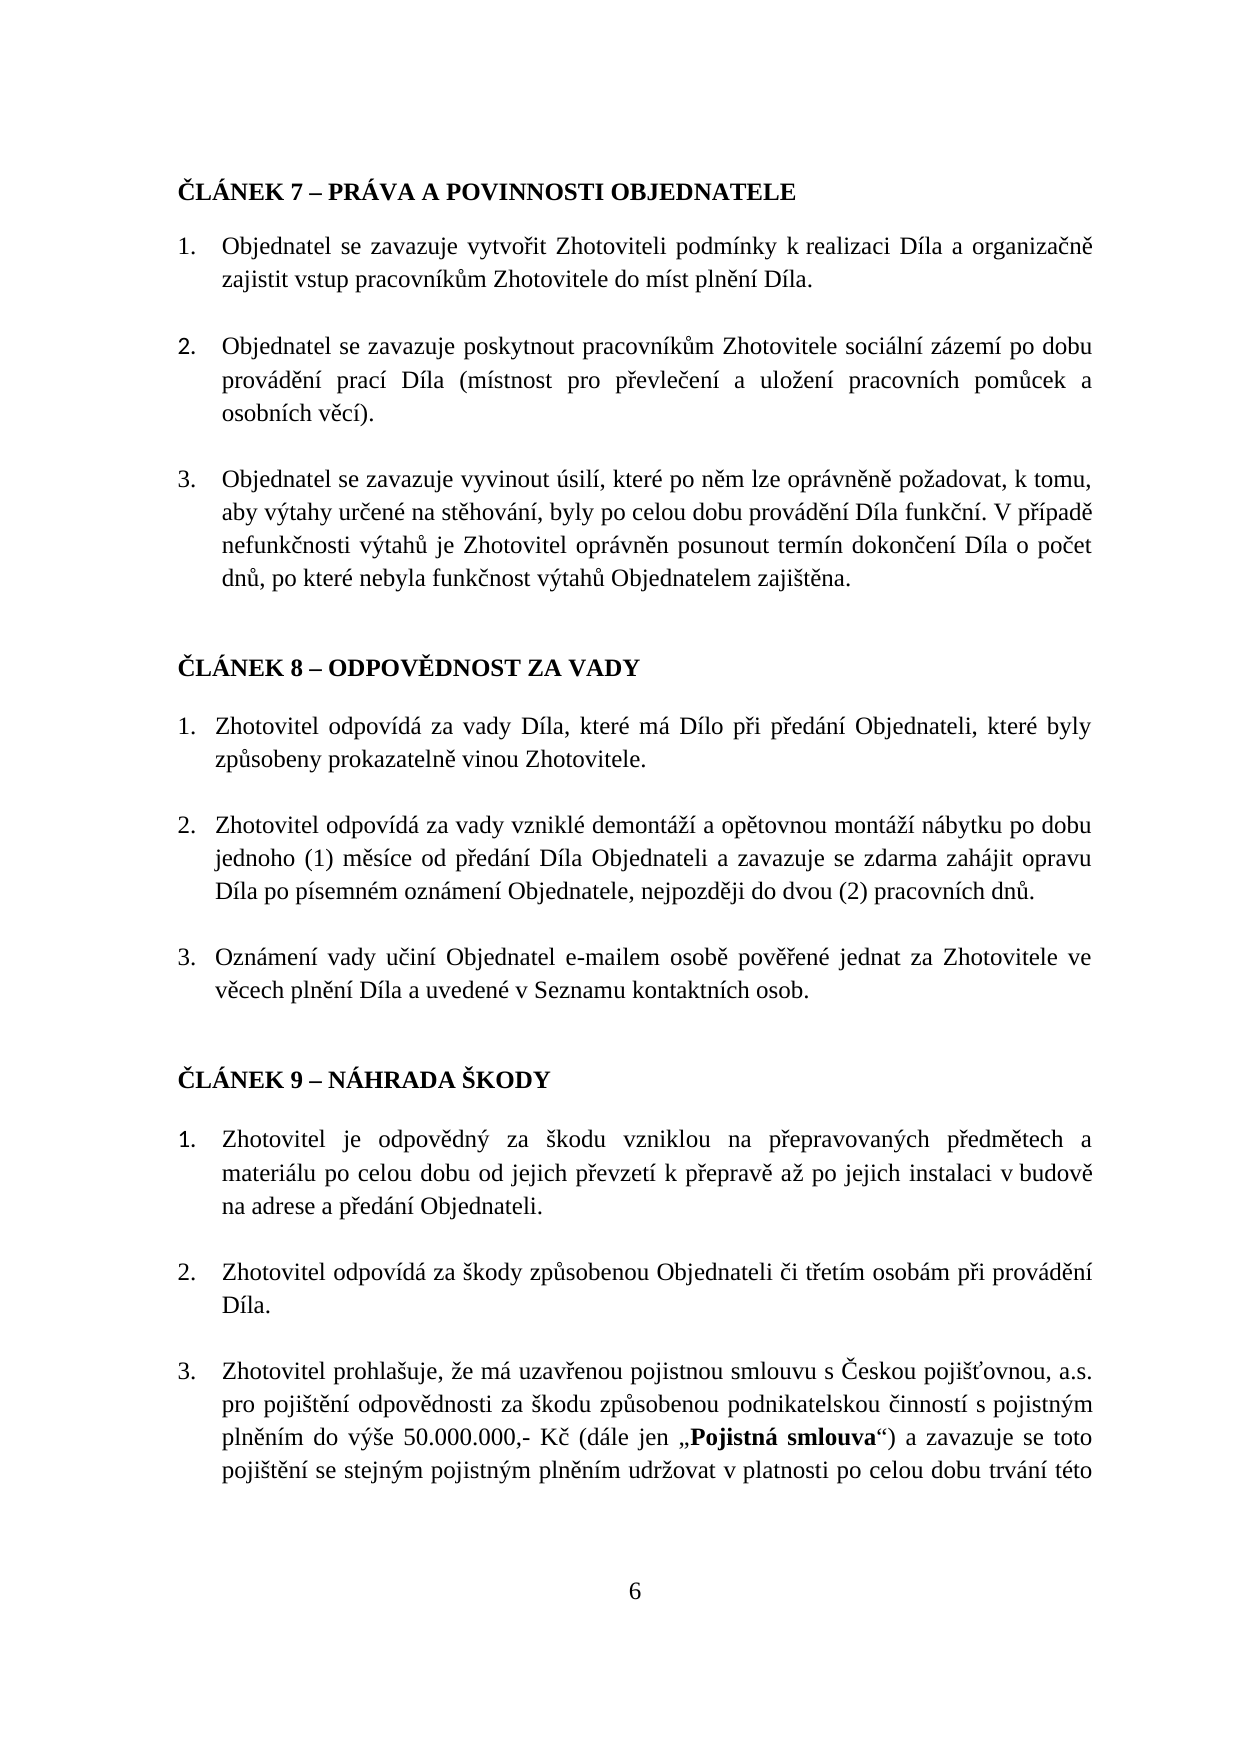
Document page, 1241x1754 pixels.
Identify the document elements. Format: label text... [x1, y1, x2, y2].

list Zhotovitel odpovídá za vady Díla, které má Dílo při předání Objednateli, které byly způsobeny prokazatelně vinou Zhotovitele. [177, 711, 1093, 773]
list Objednatel se zavazuje vytvořit Zhotoviteli podmínky k realizaci Díla a organizačně zajistit vstup pracovníkům Zhotovitele do míst plnění Díla. [177, 231, 1093, 293]
list Oznámení vady učiní Objednatel e-mailem osobě pověřené jednat za Zhotovitele ve věcech plnění Díla a uvedené v Seznamu kontaktních osob. [177, 942, 1093, 1004]
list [177, 1356, 1093, 1484]
list Zhotovitel odpovídá za škody způsobenou Objednateli či třetím osobám při provádění Díla. [177, 1257, 1093, 1319]
list Objednatel se zavazuje vyvinout úsilí, které po něm lze oprávněně požadovat, k tomu, aby výtahy určené na stěhování, byly po celou dobu provádění Díla funkční. V případě nefunkčnosti výtahů je Zhotovitel oprávněn posunout termín dokončení Díla o počet dnů, po které nebyla funkčnost výtahů Objednatelem zajištěna. [177, 464, 1093, 592]
list Zhotovitel odpovídá za vady vzniklé demontáží a opětovnou montáží nábytku po dobu jednoho (1) měsíce od předání Díla Objednateli a zavazuje se zdarma zahájit opravu Díla po písemném oznámení Objednatele, nejpozději do dvou (2) pracovních dnů. [177, 810, 1093, 905]
text ČLÁNEK 9 – NÁHRADA ŠKODY [177, 1066, 1093, 1094]
list Objednatel se zavazuje poskytnout pracovníkům Zhotovitele sociální zázemí po dobu provádění prací Díla (místnost pro převlečení a uložení pracovních pomůcek a osobních věcí). [177, 330, 1093, 427]
text ČLÁNEK 7 – PRÁVA A POVINNOSTI OBJEDNATELE [177, 177, 1093, 206]
list Zhotovitel je odpovědný za škodu vzniklou na přepravovaných předmětech a materiálu po celou dobu od jejich převzetí k přepravě až po jejich instalaci v budově na adrese a předání Objednateli. [177, 1123, 1093, 1220]
text ČLÁNEK 8 – ODPOVĚDNOST ZA VADY [177, 653, 1093, 682]
